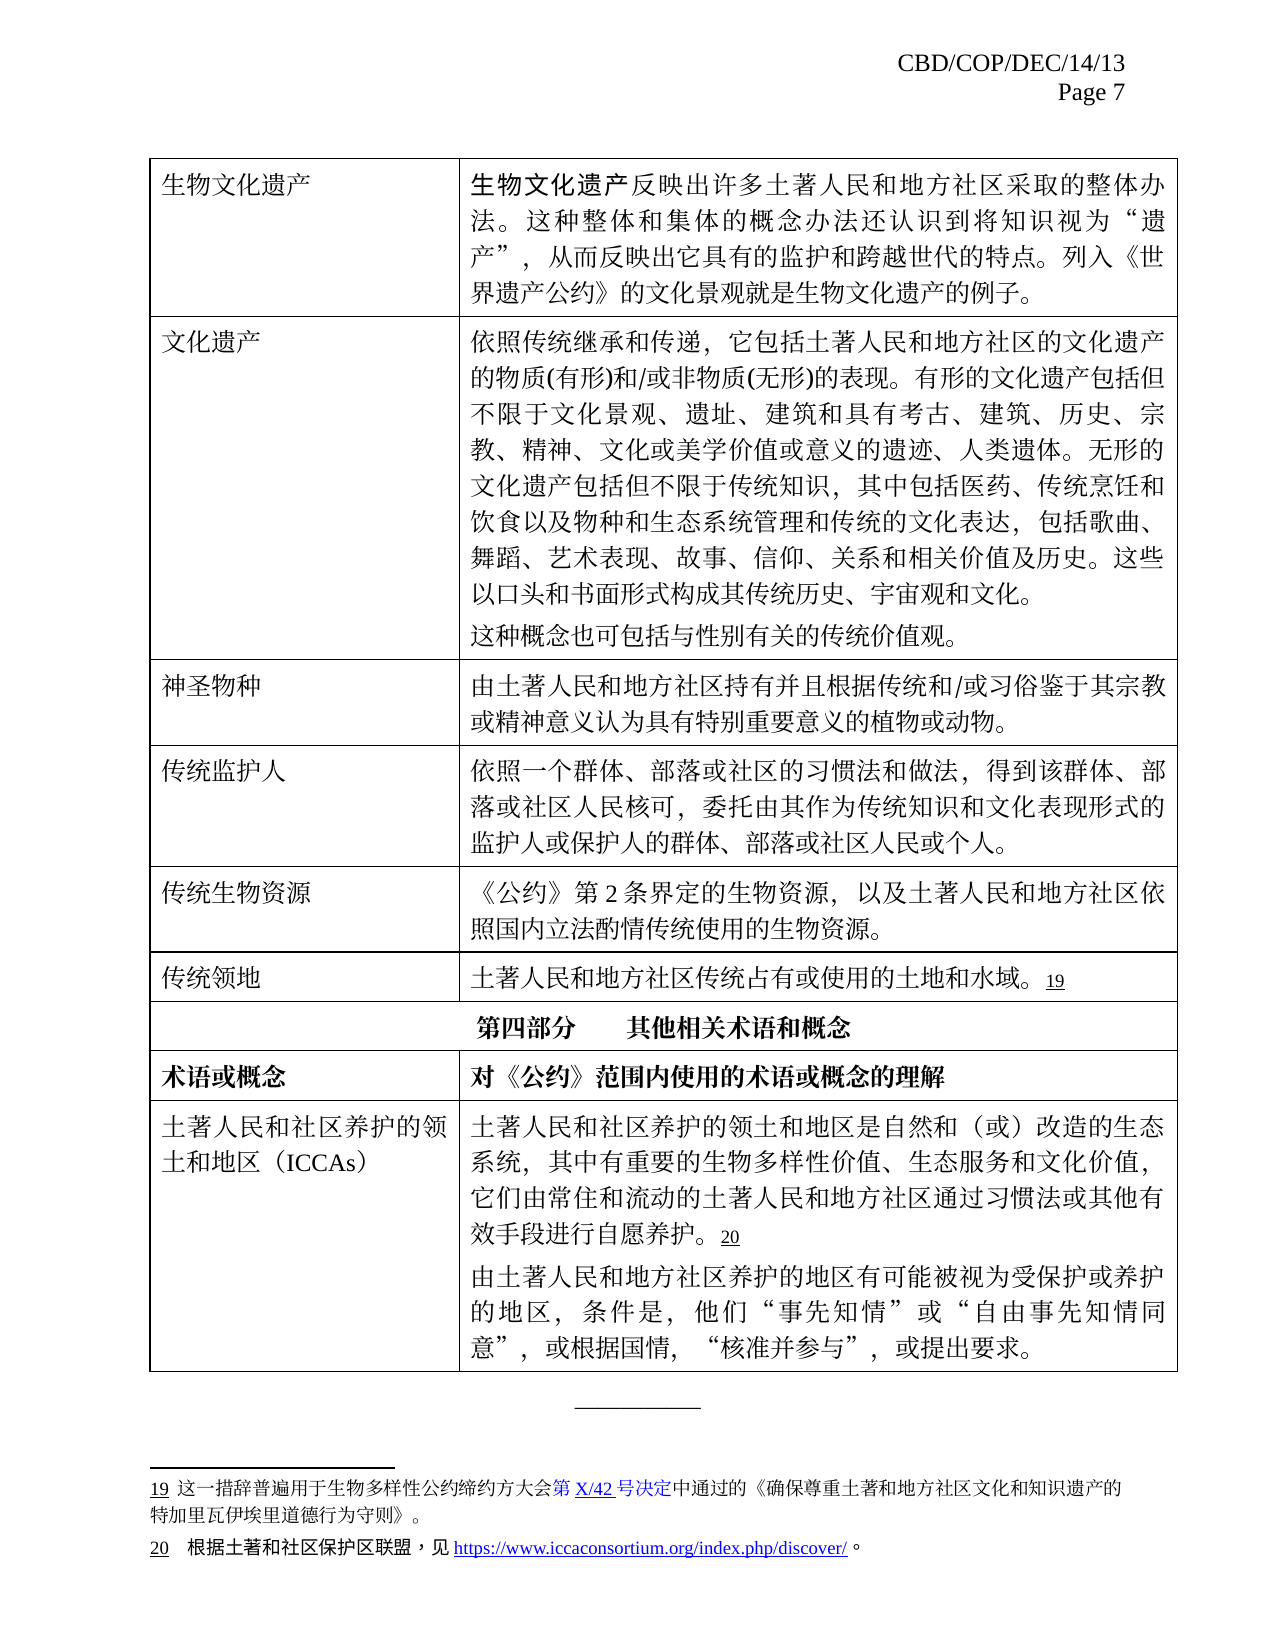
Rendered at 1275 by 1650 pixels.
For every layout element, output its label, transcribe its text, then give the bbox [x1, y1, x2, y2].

table_cell 由土著人民和地方社区持有并且根据传统和/或习俗鉴于其宗教或精神意义认为具有特别重要意义的植物或动物。 [460, 660, 1177, 745]
table_cell 土著人民和社区养护的领土和地区（ICCAs） [151, 1101, 459, 1371]
table_cell 生物文化遗产反映出许多土著人民和地方社区采取的整体办法。这种整体和集体的概念办法还认识到将知识视为“遗产”，从而反映出它具有的监护和跨越世代的特点。列入《世界遗产公约》的文化景观就是生物文化遗产的例子。 [460, 159, 1177, 316]
table_cell 术语或概念 [151, 1051, 459, 1100]
table_cell 土著人民和社区养护的领土和地区是自然和（或）改造的生态系统，其中有重要的生物多样性价值、生态服务和文化价值，它们由常住和流动的土著人民和地方社区通过习惯法或其他有效手段进行自愿养护。 由土著人民和地方社区养护的地区有可能被视为受保护或养护的地区，条件是，他们“事先知情”或“自由事先知情同意”，或根据国情，“核准并参与”，或提出要求。 [460, 1101, 1177, 1371]
table_cell 对《公约》范围内使用的术语或概念的理解 [460, 1051, 1177, 1100]
table_cell 传统生物资源 [151, 867, 459, 951]
table_cell 依照一个群体、部落或社区的习惯法和做法，得到该群体、部落或社区人民核可，委托由其作为传统知识和文化表现形式的监护人或保护人的群体、部落或社区人民或个人。 [460, 746, 1177, 866]
table_cell 文化遗产 [151, 317, 459, 659]
table_cell 第四部分 其他相关术语和概念 [151, 1002, 1177, 1050]
table_cell 土著人民和地方社区传统占有或使用的土地和水域。 [460, 953, 1177, 1001]
table_cell 神圣物种 [151, 660, 459, 745]
table_cell 生物文化遗产 [151, 159, 459, 316]
table_cell 依照传统继承和传递，它包括土著人民和地方社区的文化遗产的物质(有形)和/或非物质(无形)的表现。有形的文化遗产包括但不限于文化景观、遗址、建筑和具有考古、建筑、历史、宗教、精神、文化或美学价值或意义的遗迹、人类遗体。无形的文化遗产包括但不限于传统知识，其中包括医药、传统烹饪和饮食以及物种和生态系统管理和传统的文化表达，包括歌曲、舞蹈、艺术表现、故事、信仰、关系和相关价值及历史。这些以口头和书面形式构成其传统历史、宇宙观和文化。 这种概念也可包括与性别有关的传统价值观。 [460, 317, 1177, 659]
table_cell 《公约》第2条界定的生物资源，以及土著人民和地方社区依照国内立法酌情传统使用的生物资源。 [460, 867, 1177, 951]
text ___________ [150, 1385, 1125, 1411]
table_cell 传统监护人 [151, 746, 459, 866]
table_cell 传统领地 [151, 953, 459, 1001]
